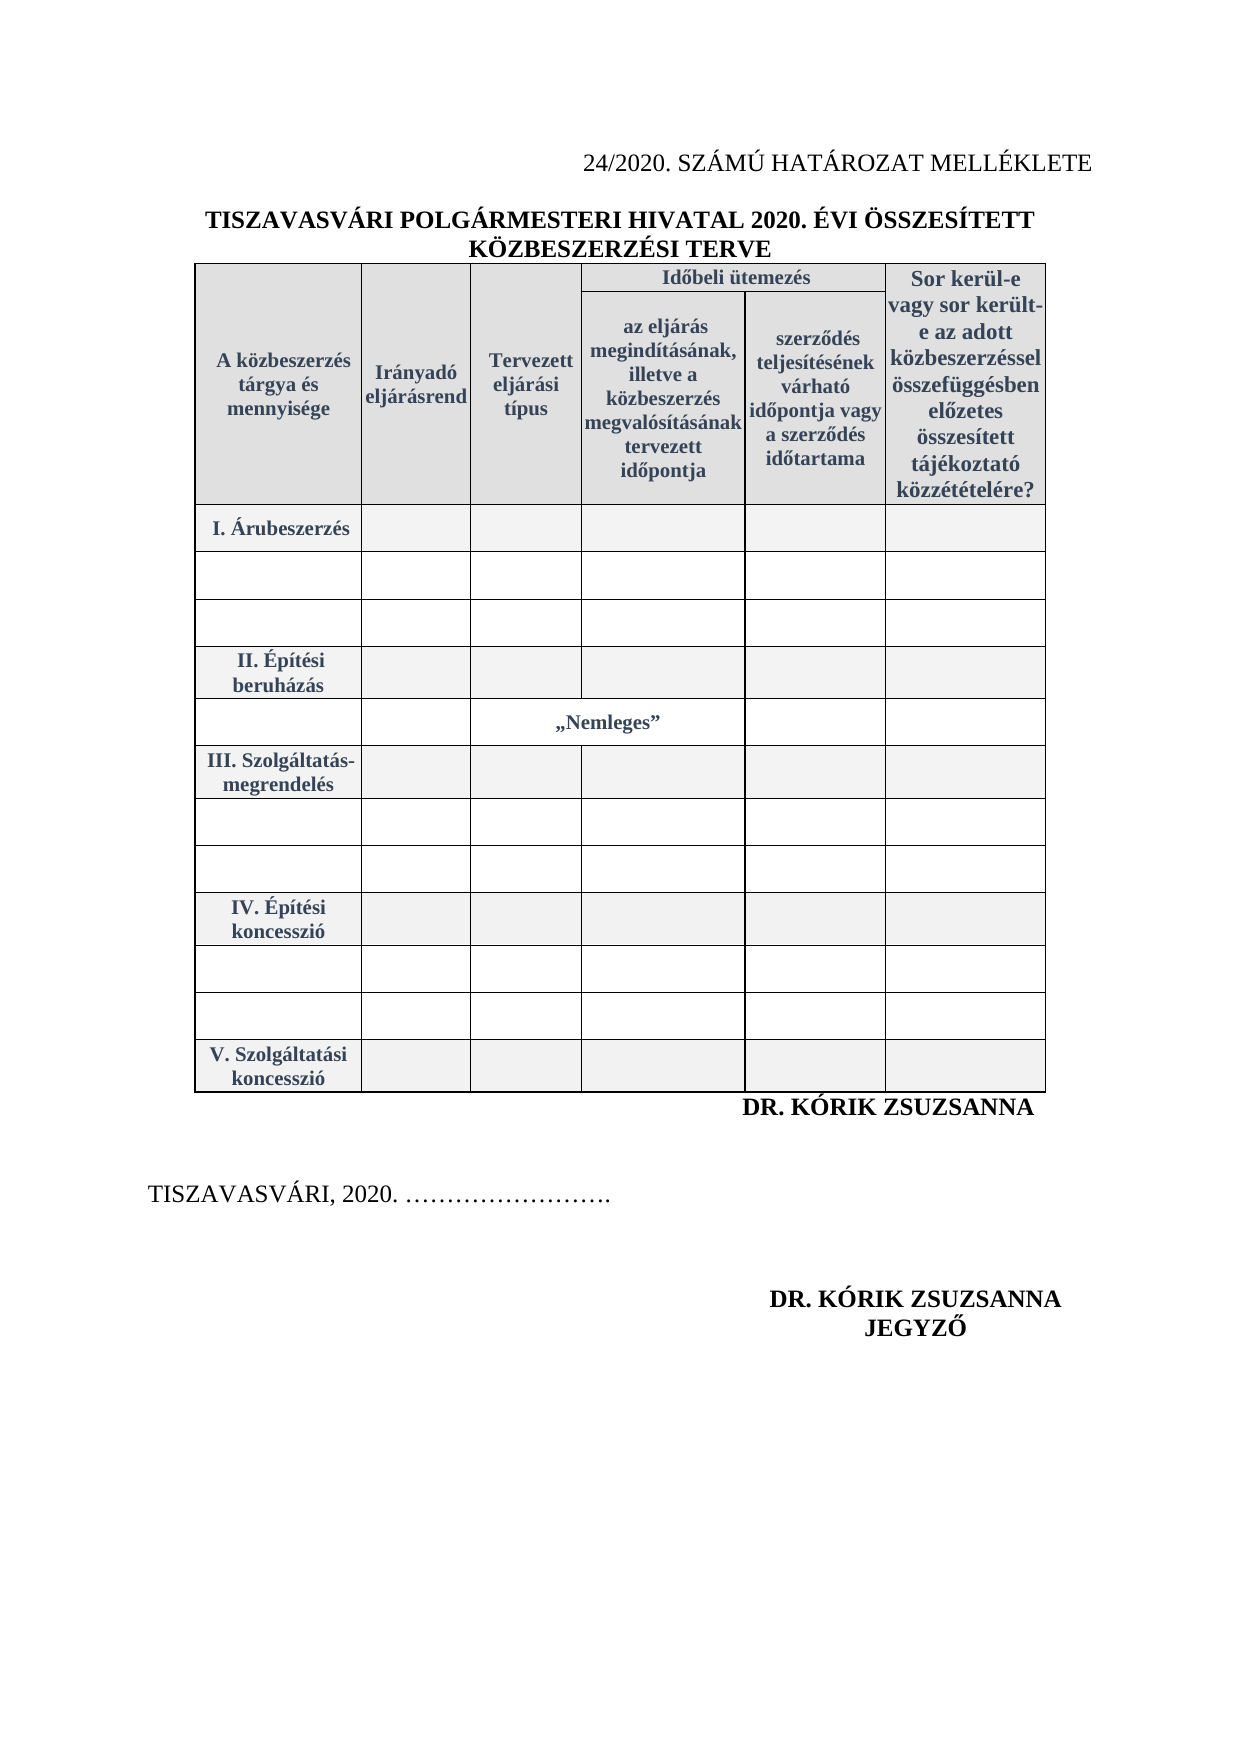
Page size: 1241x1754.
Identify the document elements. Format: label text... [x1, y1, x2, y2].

table_cell [746, 799, 885, 845]
table_header Időbeli ütemezés [582, 264, 885, 291]
table_cell [362, 799, 470, 845]
table_cell [196, 552, 361, 598]
table_cell [886, 993, 1045, 1039]
table_cell V. Szolgáltatási koncesszió [196, 1040, 361, 1091]
table_cell [582, 746, 744, 798]
table_cell [746, 600, 885, 646]
table_cell [471, 1040, 581, 1091]
table_cell [746, 846, 885, 892]
table_cell [582, 993, 744, 1039]
table_cell I. Árubeszerzés [196, 505, 361, 551]
table_cell [886, 946, 1045, 992]
table_cell [471, 647, 581, 698]
table_cell [362, 552, 470, 598]
table_cell [471, 746, 581, 798]
text Tiszavasvári, 2020. ……………………. [148, 1179, 1093, 1207]
table_cell szerződés teljesítésének várható időpontja vagy a szerződés időtartama [746, 292, 885, 504]
table_cell [196, 946, 361, 992]
table_cell [746, 993, 885, 1039]
table_cell [362, 893, 470, 944]
text 24/2020. SZÁMÚ HATÁROZAT MELLÉKLETE [295, 148, 1093, 176]
table_cell [471, 600, 581, 646]
table_header Sor kerül-e vagy sor került-e az adott közbeszerzéssel összefüggésben előzetes összesített tájékoztató közzétételére? [886, 264, 1045, 504]
table_cell „Nemleges” [471, 699, 744, 745]
text Tiszavasvári Polgármesteri hivatal 2020. évi ÖSSZESÍTETT KÖZBESZERZÉSI TERVE [148, 205, 1093, 263]
table_cell [886, 799, 1045, 845]
table_cell [886, 505, 1045, 551]
table_cell [362, 993, 470, 1039]
table_header A közbeszerzés tárgya és mennyisége [196, 264, 361, 504]
table_cell [582, 647, 744, 698]
table_cell [362, 846, 470, 892]
table_cell [746, 1040, 885, 1091]
table_cell [886, 846, 1045, 892]
table_cell [746, 647, 885, 698]
text DR. KÓRIK ZSUZSANNa jegyző [148, 1284, 1093, 1342]
table_cell [362, 1040, 470, 1091]
table_cell [582, 552, 744, 598]
table_cell [362, 746, 470, 798]
table_cell [362, 699, 470, 745]
table_cell [746, 552, 885, 598]
table_cell [362, 946, 470, 992]
table_cell III. Szolgáltatás-megrendelés [196, 746, 361, 798]
table_cell [886, 893, 1045, 944]
table_cell [886, 552, 1045, 598]
table_cell II. Építési beruházás [196, 647, 361, 698]
table_cell [582, 946, 744, 992]
table_cell [471, 893, 581, 944]
table_cell [746, 893, 885, 944]
text DR. KÓRIK ZSUZSANNA [148, 1092, 1093, 1121]
table_cell [471, 505, 581, 551]
table_cell [886, 647, 1045, 698]
table_cell [196, 699, 361, 745]
table_cell [471, 552, 581, 598]
table_cell [746, 746, 885, 798]
table_cell [362, 600, 470, 646]
table_cell [886, 699, 1045, 745]
table_cell [471, 799, 581, 845]
table_cell [746, 946, 885, 992]
table_cell [582, 846, 744, 892]
table_cell [582, 1040, 744, 1091]
table_cell [886, 1040, 1045, 1091]
table_cell [471, 993, 581, 1039]
table_cell [471, 846, 581, 892]
table_cell [196, 846, 361, 892]
table_cell [582, 600, 744, 646]
table_cell [362, 647, 470, 698]
table_header Irányadó eljárásrend [362, 264, 470, 504]
table_cell [886, 746, 1045, 798]
table_cell [582, 505, 744, 551]
table_cell [582, 799, 744, 845]
table_cell [746, 505, 885, 551]
table_cell [582, 893, 744, 944]
table_cell IV. Építési koncesszió [196, 893, 361, 944]
table_cell az eljárás megindításának, illetve a közbeszerzés megvalósításának tervezett időpontja [582, 292, 744, 504]
table_cell [196, 993, 361, 1039]
table_cell [196, 799, 361, 845]
table_cell [362, 505, 470, 551]
table_cell [886, 600, 1045, 646]
table_header Tervezett eljárási típus [471, 264, 581, 504]
table_cell [746, 699, 885, 745]
table_cell [471, 946, 581, 992]
table_cell [196, 600, 361, 646]
